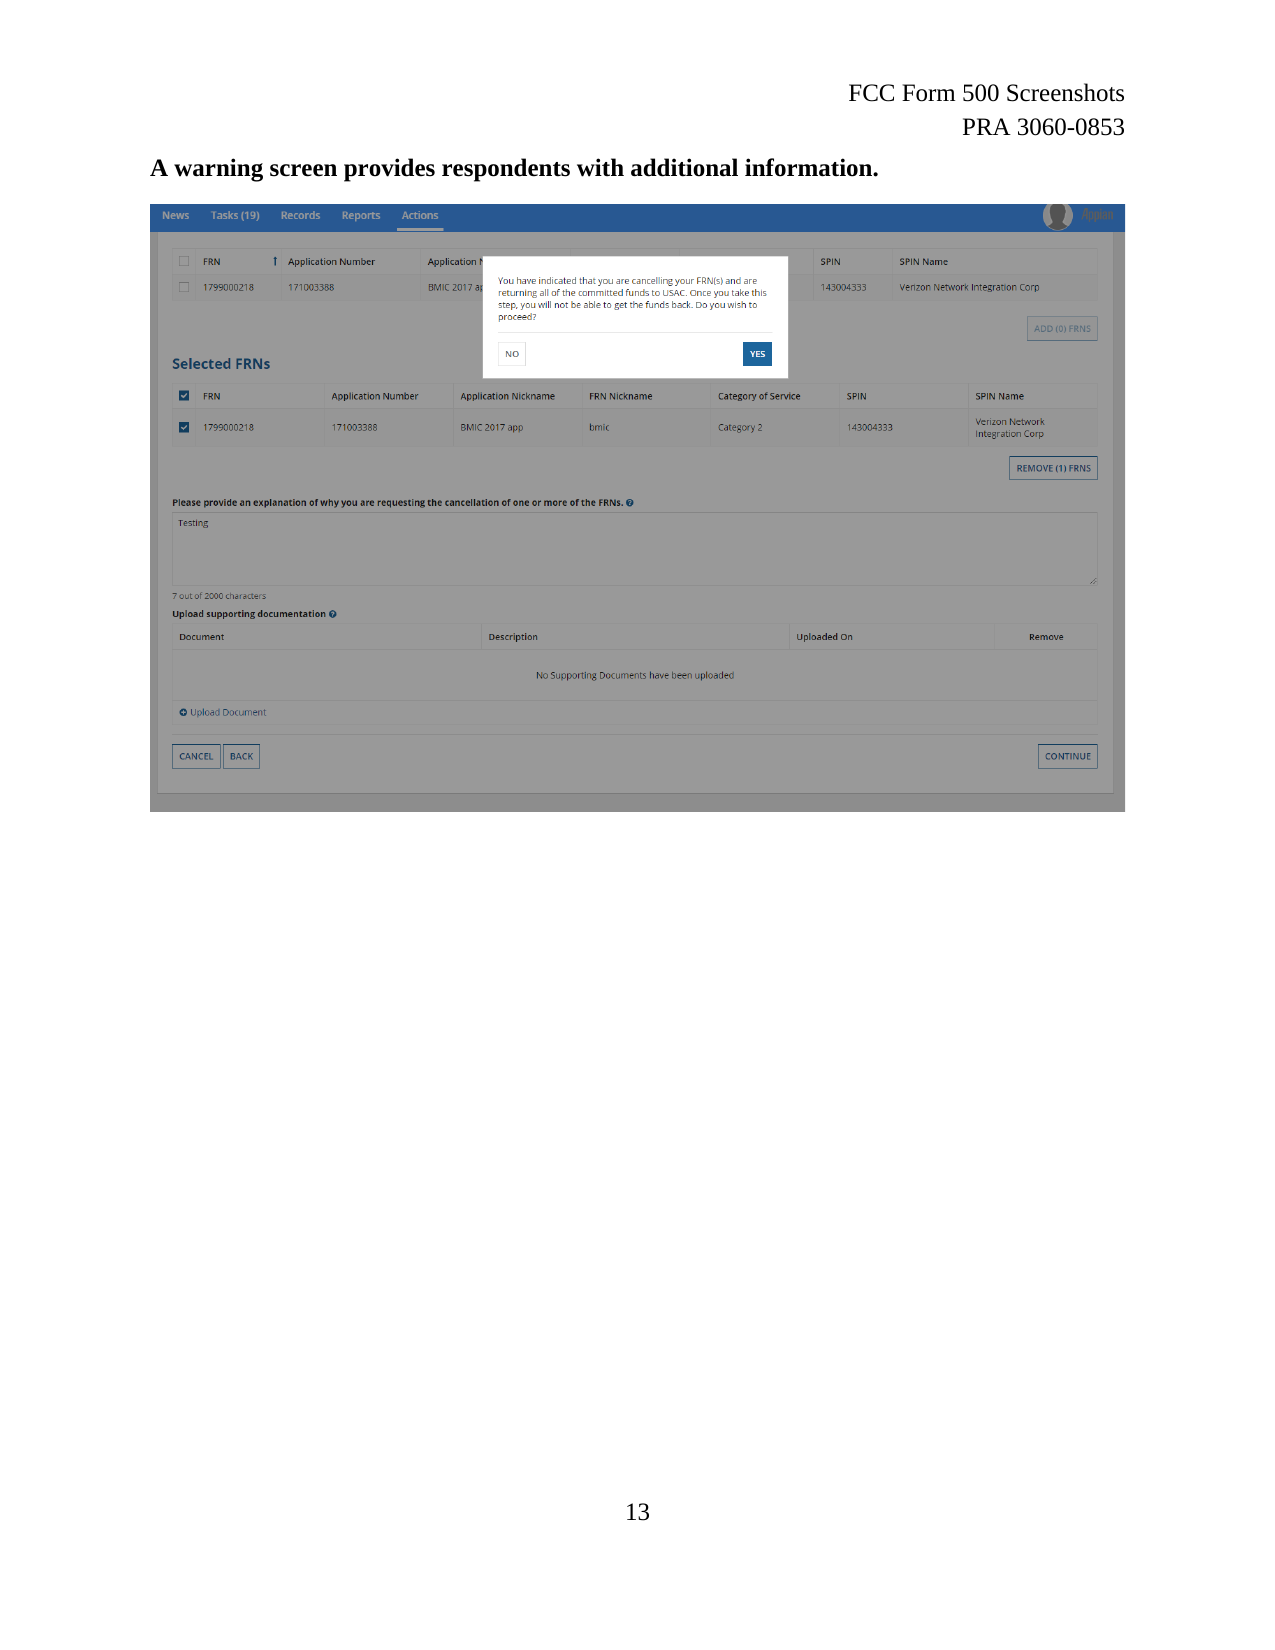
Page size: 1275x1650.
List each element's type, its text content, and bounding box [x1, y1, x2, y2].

text A warning screen provides respondents with additional information. [150, 150, 1125, 183]
picture [150, 204, 1125, 812]
